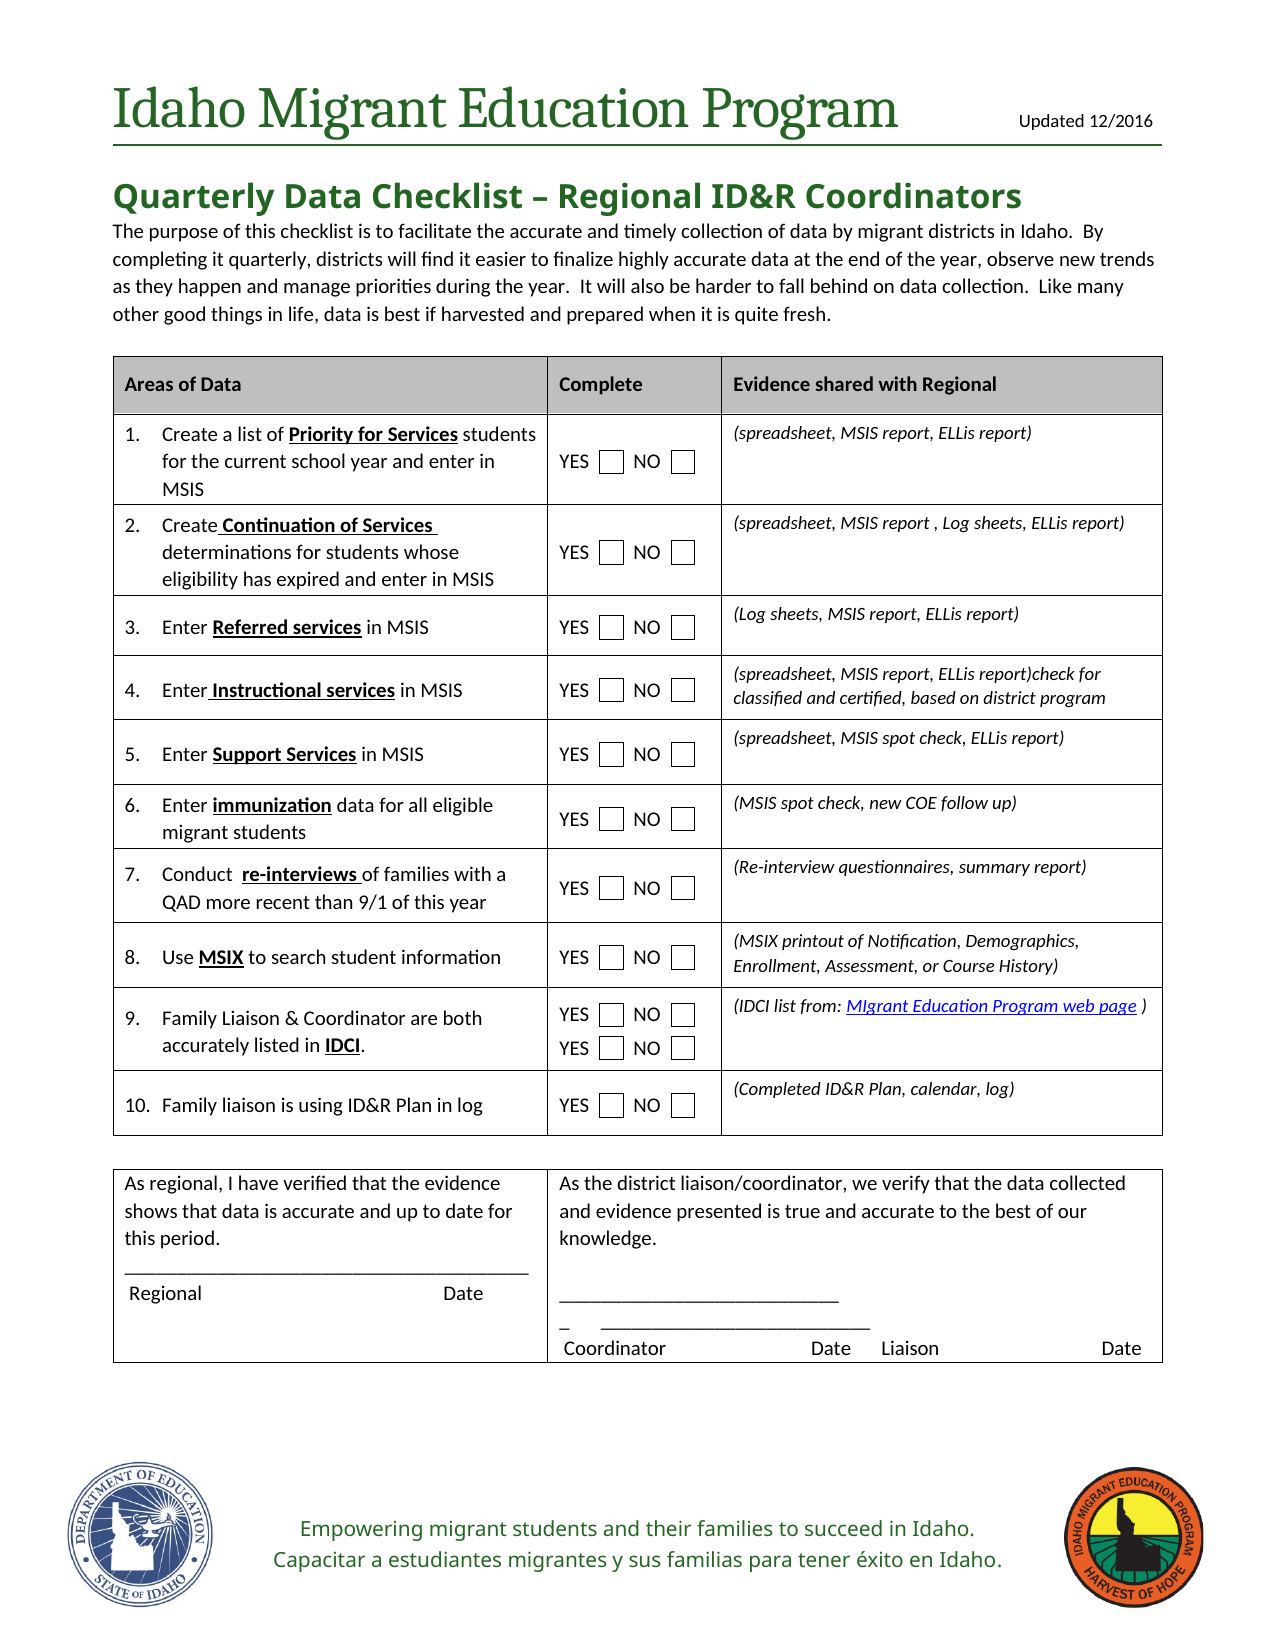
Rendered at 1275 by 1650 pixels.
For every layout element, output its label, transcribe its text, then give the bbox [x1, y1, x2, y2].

table_cell (Re-interview questionnaires, summary report) [722, 849, 1162, 922]
table_cell (spreadsheet, MSIS report, ELLis report)check for classified and certified, based on district program [722, 656, 1162, 719]
table_cell (Completed ID&R Plan, calendar, log) [722, 1071, 1162, 1135]
table_cell YES NO [548, 785, 721, 848]
table_cell (spreadsheet, MSIS report, ELLis report) [722, 415, 1162, 504]
table_cell (MSIS spot check, new COE follow up) [722, 785, 1162, 848]
table_cell (MSIX printout of Notification, Demographics, Enrollment, Assessment, or Course History) [722, 923, 1162, 987]
table_cell Family liaison is using ID&R Plan in log [114, 1071, 547, 1135]
table_cell Create Continuation of Services determinations for students whose eligibility has expired and enter in MSIS [114, 505, 547, 594]
table_cell Enter immunization data for all eligible migrant students [114, 785, 547, 848]
table_cell Create a list of Priority for Services students for the current school year and enter in MSIS [114, 415, 547, 504]
table_cell (IDCI list from: MIgrant Education Program web page ) [722, 988, 1162, 1070]
table_header Areas of Data [114, 357, 547, 413]
table_cell Enter Referred services in MSIS [114, 596, 547, 654]
table_cell YES NO [548, 1071, 721, 1135]
table_cell Enter Instructional services in MSIS [114, 656, 547, 719]
table_header Evidence shared with Regional [722, 357, 1162, 413]
table_cell (spreadsheet, MSIS report , Log sheets, ELLis report) [722, 505, 1162, 594]
table_cell YES NO YES NO [548, 988, 721, 1070]
picture [61, 1459, 217, 1610]
table_cell Use MSIX to search student information [114, 923, 547, 987]
table_header As regional, I have verified that the evidence shows that data is accurate and up to date for this period. _______________________________________ Regional Date [114, 1170, 547, 1362]
table_cell YES NO [548, 596, 721, 654]
subtitle Quarterly Data Checklist – Regional ID&R Coordinators [112, 173, 1162, 218]
table_cell Enter Support Services in MSIS [114, 720, 547, 784]
table_cell YES NO [548, 415, 721, 504]
text The purpose of this checklist is to facilitate the accurate and timely collection of data by migrant districts in Idaho. By completing it quarterly, districts will find it easier to finalize highly accurate data at the end of the year, observe new trends as they happen and manage priorities during the year. It will also be harder to fall behind on data collection. Like many other good things in life, data is best if harvested and prepared when it is quite fresh. [112, 218, 1162, 326]
table_cell YES NO [548, 505, 721, 594]
table_cell YES NO [548, 656, 721, 719]
table_cell Conduct re-interviews of families with a QAD more recent than 9/1 of this year [114, 849, 547, 922]
table_cell (Log sheets, MSIS report, ELLis report) [722, 596, 1162, 654]
table_cell YES NO [548, 923, 721, 987]
table_cell Family Liaison & Coordinator are both accurately listed in IDCI. [114, 988, 547, 1070]
table_cell (spreadsheet, MSIS spot check, ELLis report) [722, 720, 1162, 784]
table_cell YES NO [548, 849, 721, 922]
picture [1064, 1467, 1204, 1618]
table_cell YES NO [548, 720, 721, 784]
table_header As the district liaison/coordinator, we verify that the data collected and evidence presented is true and accurate to the best of our knowledge. _________________________________________________________ Coordinator Date Liaison Date [548, 1170, 1162, 1362]
table_header Complete [548, 357, 721, 413]
